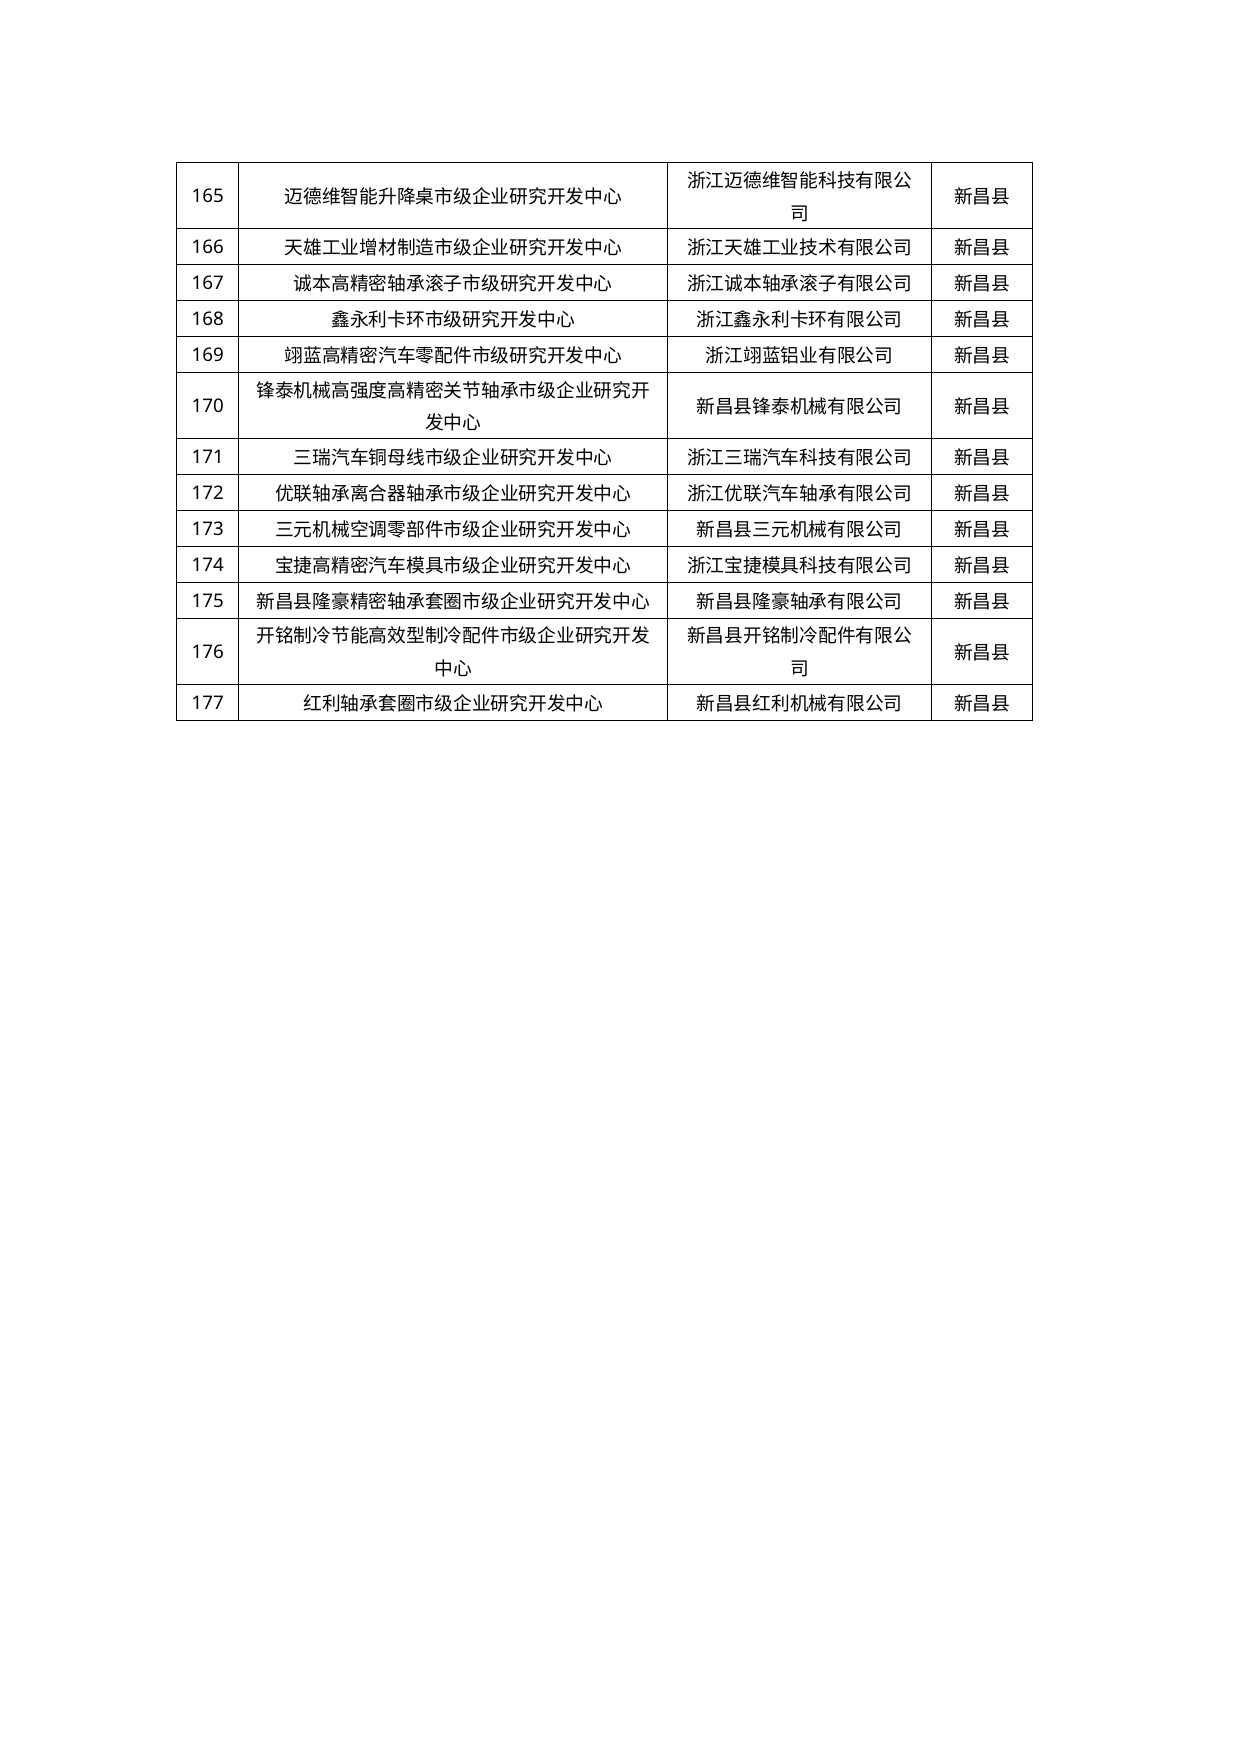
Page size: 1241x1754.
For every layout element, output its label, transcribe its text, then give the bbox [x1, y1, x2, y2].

table_cell 新昌县 [932, 685, 1032, 719]
table_cell 新昌县 [932, 439, 1032, 474]
table_cell 166 [177, 229, 238, 264]
table_cell 173 [177, 511, 238, 546]
table_cell 新昌县隆豪精密轴承套圈市级企业研究开发中心 [239, 583, 667, 617]
table_cell 三元机械空调零部件市级企业研究开发中心 [239, 511, 667, 546]
table_cell 新昌县 [932, 547, 1032, 582]
table_cell 新昌县 [932, 511, 1032, 546]
table_cell 新昌县 [932, 475, 1032, 510]
table_cell 三瑞汽车铜母线市级企业研究开发中心 [239, 439, 667, 474]
table_cell 172 [177, 475, 238, 510]
table_cell 175 [177, 583, 238, 617]
table_cell 新昌县锋泰机械有限公司 [668, 373, 931, 438]
table_cell 锋泰机械高强度高精密关节轴承市级企业研究开发中心 [239, 373, 667, 438]
table_cell 宝捷高精密汽车模具市级企业研究开发中心 [239, 547, 667, 582]
table_cell 新昌县红利机械有限公司 [668, 685, 931, 719]
table_cell 浙江迈德维智能科技有限公司 [668, 163, 931, 228]
table_cell 168 [177, 301, 238, 336]
table_cell 浙江三瑞汽车科技有限公司 [668, 439, 931, 474]
table_cell 新昌县 [932, 229, 1032, 264]
table_cell 新昌县 [932, 337, 1032, 372]
table_cell 新昌县 [932, 373, 1032, 438]
table_cell 天雄工业增材制造市级企业研究开发中心 [239, 229, 667, 264]
table_cell 新昌县 [932, 163, 1032, 228]
table_cell 新昌县开铭制冷配件有限公司 [668, 619, 931, 683]
table_cell 迈德维智能升降桌市级企业研究开发中心 [239, 163, 667, 228]
table_cell 浙江天雄工业技术有限公司 [668, 229, 931, 264]
table_cell 浙江诚本轴承滚子有限公司 [668, 265, 931, 300]
table_cell 浙江鑫永利卡环有限公司 [668, 301, 931, 336]
table_cell 新昌县 [932, 265, 1032, 300]
table_cell 红利轴承套圈市级企业研究开发中心 [239, 685, 667, 719]
table_cell 165 [177, 163, 238, 228]
table_cell 新昌县三元机械有限公司 [668, 511, 931, 546]
table_cell 浙江优联汽车轴承有限公司 [668, 475, 931, 510]
table_cell 浙江宝捷模具科技有限公司 [668, 547, 931, 582]
table_cell 新昌县 [932, 301, 1032, 336]
table_cell 167 [177, 265, 238, 300]
table_cell 170 [177, 373, 238, 438]
table_cell 169 [177, 337, 238, 372]
table_cell 新昌县隆豪轴承有限公司 [668, 583, 931, 617]
table_cell 开铭制冷节能高效型制冷配件市级企业研究开发中心 [239, 619, 667, 683]
table_cell 新昌县 [932, 583, 1032, 617]
table_cell 174 [177, 547, 238, 582]
table_cell 鑫永利卡环市级研究开发中心 [239, 301, 667, 336]
table_cell 171 [177, 439, 238, 474]
table_cell 优联轴承离合器轴承市级企业研究开发中心 [239, 475, 667, 510]
table_cell 翊蓝高精密汽车零配件市级研究开发中心 [239, 337, 667, 372]
table_cell 新昌县 [932, 619, 1032, 683]
table_cell 176 [177, 619, 238, 683]
table_cell 浙江翊蓝铝业有限公司 [668, 337, 931, 372]
table_cell 诚本高精密轴承滚子市级研究开发中心 [239, 265, 667, 300]
table_cell 177 [177, 685, 238, 719]
